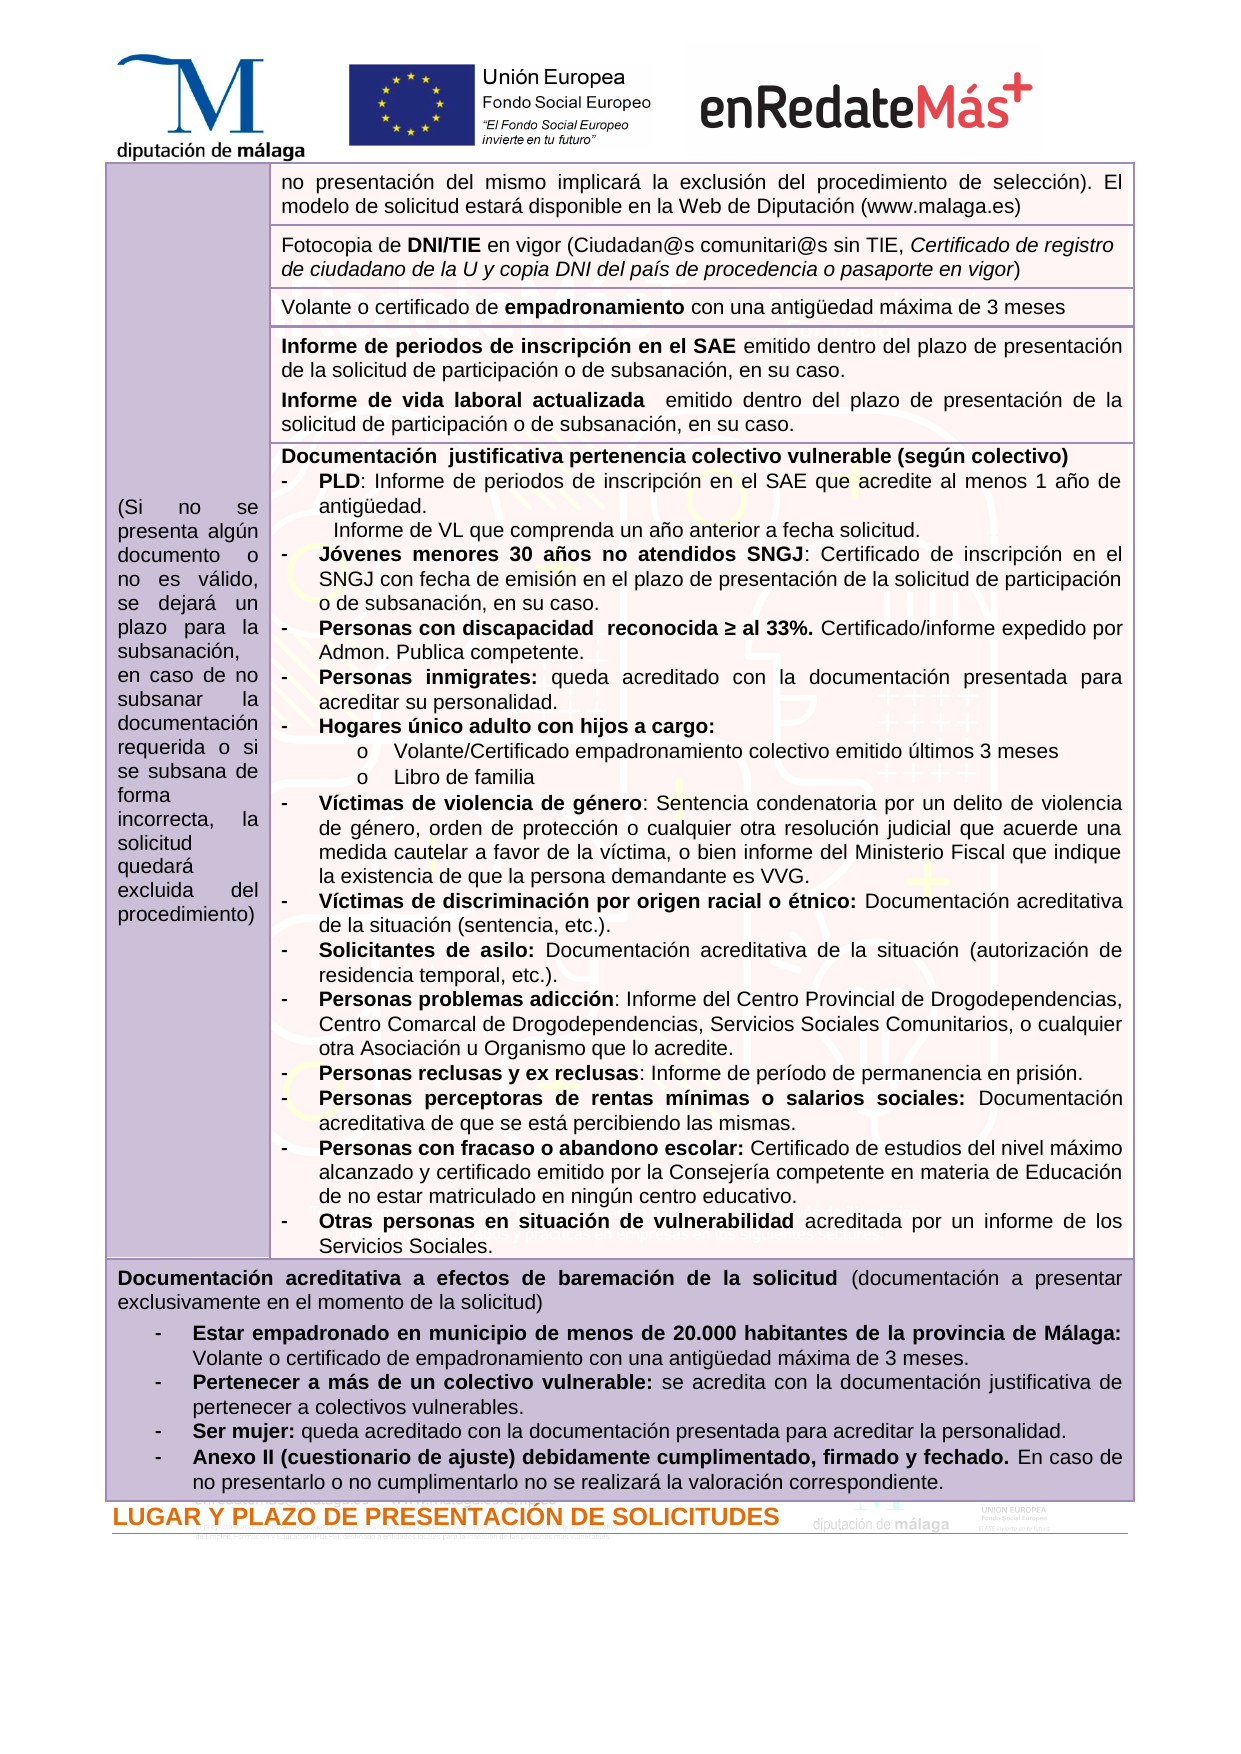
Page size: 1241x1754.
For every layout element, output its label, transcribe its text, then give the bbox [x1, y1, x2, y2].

table_cell Documentación justificativa pertenencia colectivo vulnerable (según colectivo) PLD: Informe de periodos de inscripción en el SAE que acredite al menos 1 año de antigüedad. Informe de VL que comprenda un año anterior a fecha solicitud. Jóvenes menores 30 años no atendidos SNGJ: Certificado de inscripción en el SNGJ con fecha de emisión en el plazo de presentación de la solicitud de participación o de subsanación, en su caso. Personas con discapacidad reconocida ≥ al 33%. Certificado/informe expedido por Admon. Publica competente. Personas inmigrates: queda acreditado con la documentación presentada para acreditar su personalidad. Hogares único adulto con hijos a cargo: Volante/Certificado empadronamiento colectivo emitido últimos 3 meses Libro de familia Víctimas de violencia de género: Sentencia condenatoria por un delito de violencia de género, orden de protección o cualquier otra resolución judicial que acuerde una medida cautelar a favor de la víctima, o bien informe del Ministerio Fiscal que indique la existencia de que la persona demandante es VVG. Víctimas de discriminación por origen racial o étnico: Documentación acreditativa de la situación (sentencia, etc.). Solicitantes de asilo: Documentación acreditativa de la situación (autorización de residencia temporal, etc.). Personas problemas adicción: Informe del Centro Provincial de Drogodependencias, Centro Comarcal de Drogodependencias, Servicios Sociales Comunitarios, o cualquier otra Asociación u Organismo que lo acredite. Personas reclusas y ex reclusas: Informe de período de permanencia en prisión. Personas perceptoras de rentas mínimas o salarios sociales: Documentación acreditativa de que se está percibiendo las mismas. Personas con fracaso o abandono escolar: Certificado de estudios del nivel máximo alcanzado y certificado emitido por la Consejería competente en materia de Educación de no estar matriculado en ningún centro educativo. Otras personas en situación de vulnerabilidad acreditada por un informe de los Servicios Sociales. [271, 444, 1133, 1257]
picture [685, 44, 1042, 155]
table_cell Informe de periodos de inscripción en el SAE emitido dentro del plazo de presentación de la solicitud de participación o de subsanación, en su caso. Informe de vida laboral actualizada emitido dentro del plazo de presentación de la solicitud de participación o de subsanación, en su caso. [271, 328, 1133, 442]
table_cell Documentación acreditativa a efectos de baremación de la solicitud (documentación a presentar exclusivamente en el momento de la solicitud) Estar empadronado en municipio de menos de 20.000 habitantes de la provincia de Málaga: Volante o certificado de empadronamiento con una antigüedad máxima de 3 meses. Pertenecer a más de un colectivo vulnerable: se acredita con la documentación justificativa de pertenecer a colectivos vulnerables. Ser mujer: queda acreditado con la documentación presentada para acreditar la personalidad. Anexo II (cuestionario de ajuste) debidamente cumplimentado, firmado y fechado. En caso de no presentarlo o no cumplimentarlo no se realizará la valoración correspondiente. [107, 1260, 1133, 1500]
table_cell Fotocopia de DNI/TIE en vigor (Ciudadan@s comunitari@s sin TIE, Certificado de registro de ciudadano de la U y copia DNI del país de procedencia o pasaporte en vigor) [271, 226, 1133, 287]
text LUGAR Y PLAZO DE PRESENTACIÓN DE SOLICITUDES [112, 1502, 1128, 1533]
table_cell Volante o certificado de empadronamiento con una antigüedad máxima de 3 meses [271, 289, 1133, 325]
picture [348, 63, 652, 147]
picture [98, 44, 327, 162]
